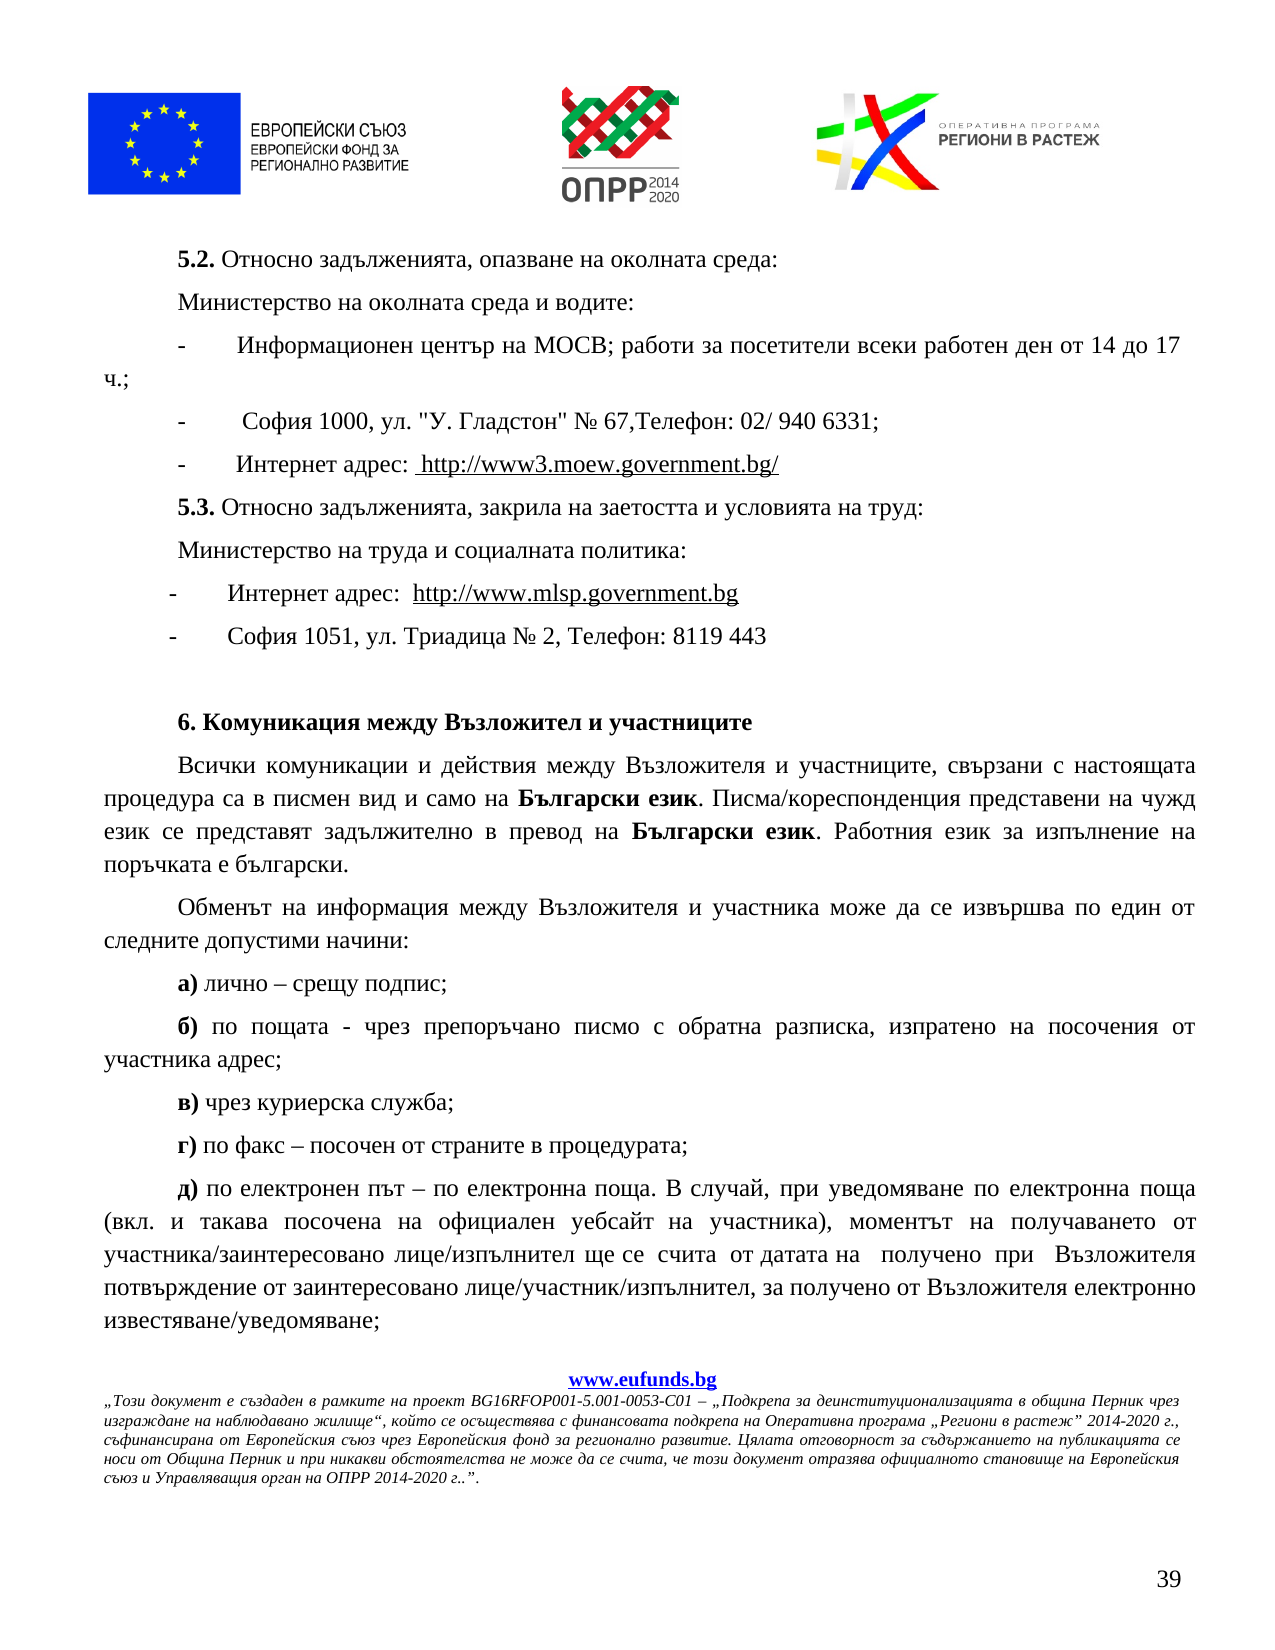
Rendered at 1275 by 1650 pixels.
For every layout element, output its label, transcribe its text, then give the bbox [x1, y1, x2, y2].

text - Интернет адрес: http://www.mlsp.government.bg [103, 578, 1181, 607]
text Обменът на информация между Възложителя и участника може да се извършва по един от следните допустими начини: [103, 892, 1196, 954]
text г) по факс – посочен от страните в процедурата; [103, 1130, 1196, 1159]
text Министерство на околната среда и водите: [103, 287, 1181, 315]
picture [73, 81, 437, 208]
text в) чрез куриерска служба; [103, 1087, 1196, 1116]
text - София 1051, ул. Триадица № 2, Телефон: 8119 443 [103, 621, 1181, 649]
text - София 1000, ул. "У. Гладстон" № 67,Телефон: 02/ 940 6331; [103, 406, 1181, 434]
text д) по електронен път – по електронна поща. В случай, при уведомяване по електронна поща (вкл. и такава посочена на официален уебсайт на участника), моментът на получаването от участника/заинтересовано лице/изпълнител ще се счита от датата на получено при Възложителя потвърждение от заинтересовано лице/участник/изпълнител, за получено от Възложителя електронно известяване/уведомяване; [103, 1173, 1196, 1334]
picture [801, 86, 1121, 197]
text б) по пощата - чрез препоръчано писмо с обратна разписка, изпратено на посочения от участника адрес; [103, 1011, 1196, 1073]
text - Информационен център на МОСВ; работи за посетители всеки работен ден от 14 до 17 ч.; [103, 330, 1181, 391]
text Всички комуникации и действия между Възложителя и участниците, свързани с настоящата процедура са в писмен вид и само на Български език. Писма/кореспонденция представени на чужд език се представят задължително в превод на Български език. Работния език за изпълнение на поръчката е български. [103, 750, 1196, 878]
text 5.2. Относно задълженията, опазване на околната среда: [103, 244, 1181, 272]
text Министерство на труда и социалната политика: [103, 535, 1181, 563]
text 6. Комуникация между Възложител и участниците [103, 707, 1181, 736]
picture [562, 86, 682, 208]
text 5.3. Относно задълженията, закрила на заетостта и условията на труд: [103, 492, 1181, 521]
text а) лично – срещу подпис; [103, 968, 1196, 997]
text - Интернет адрес: http://www3.moew.government.bg/ [103, 449, 1181, 477]
